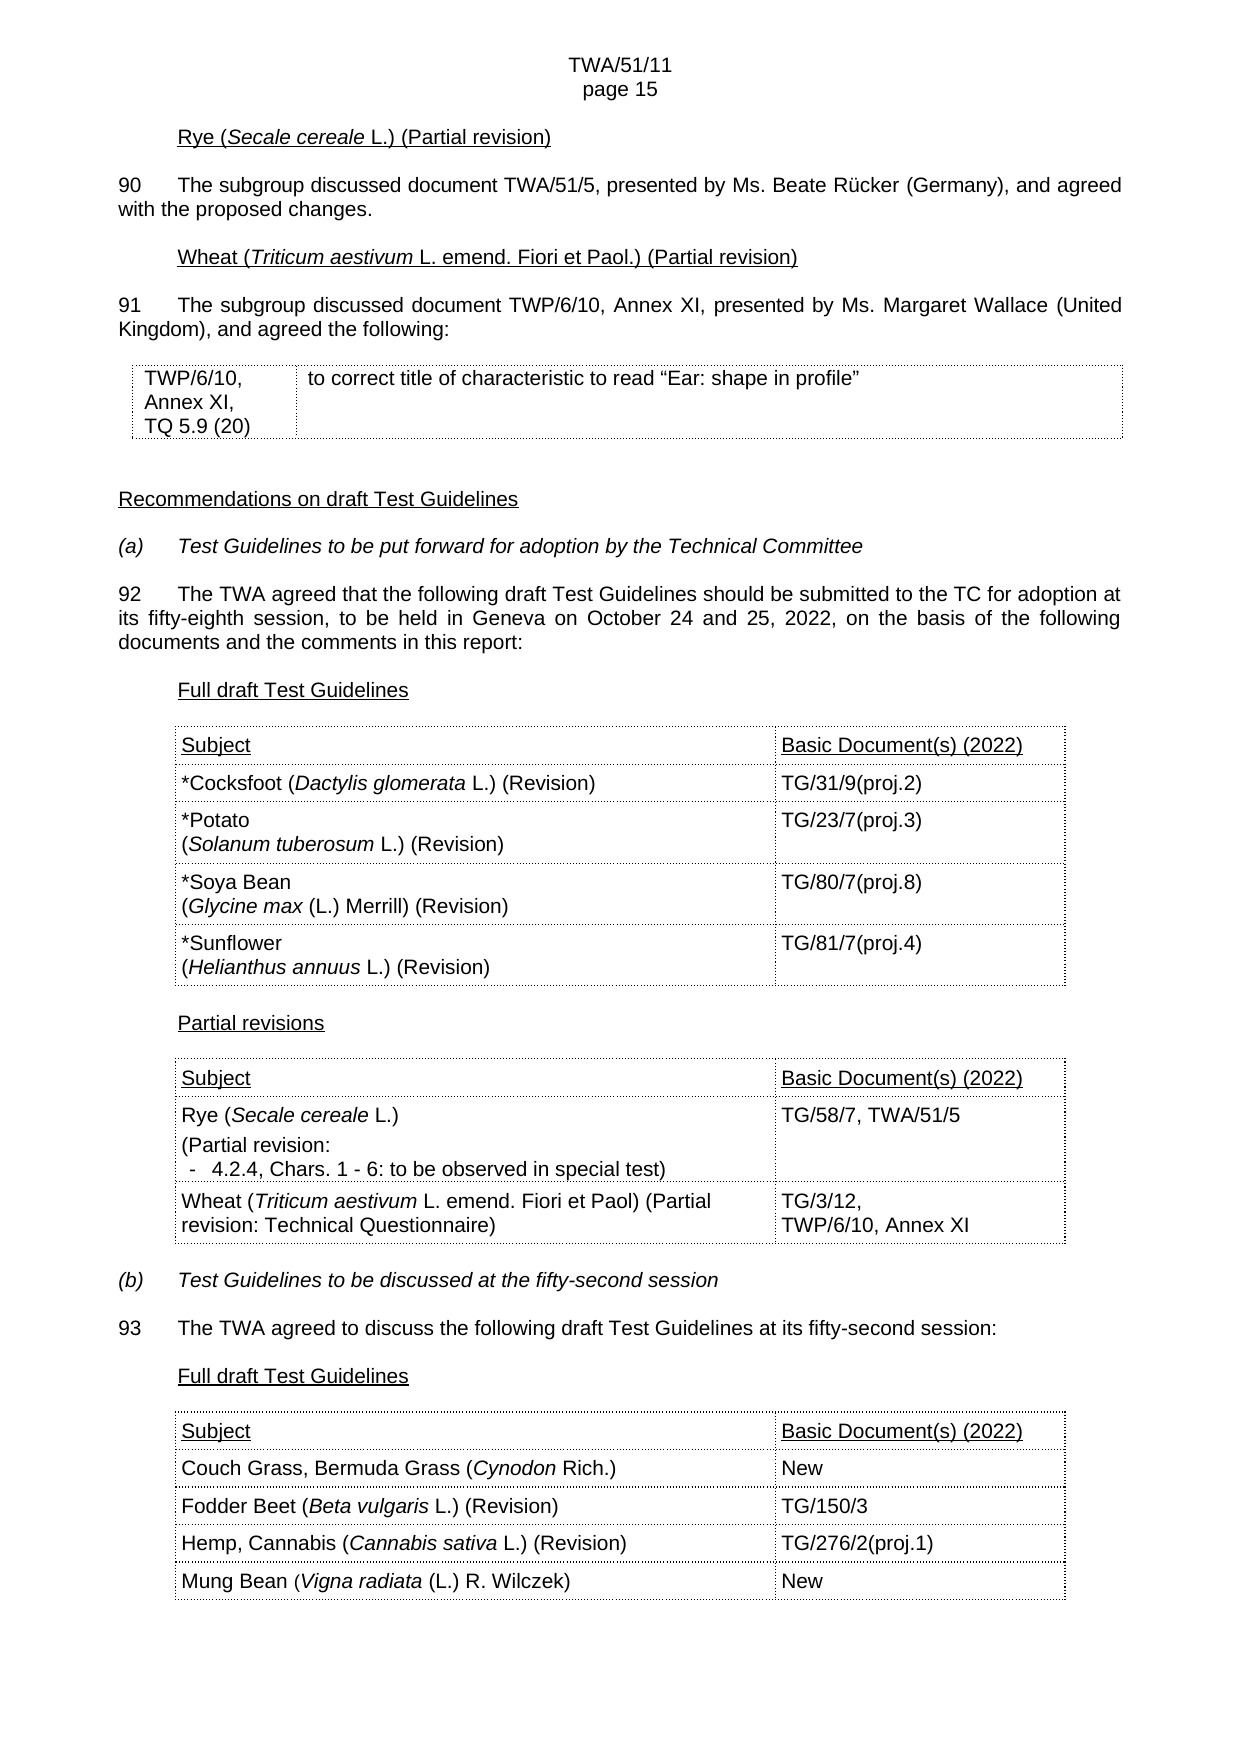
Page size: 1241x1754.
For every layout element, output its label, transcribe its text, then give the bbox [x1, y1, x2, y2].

text The subgroup discussed document TWA/51/5, presented by Ms. Beate Rücker (Germany), and agreed with the proposed changes. [118, 173, 1122, 221]
table_cell *Sunflower (Helianthus annuus L.) (Revision) [175, 924, 775, 985]
table_cell TG/58/7, TWA/51/5 [775, 1096, 1065, 1181]
table_cell Hemp, Cannabis (Cannabis sativa L.) (Revision) [175, 1524, 775, 1561]
table_cell New [775, 1561, 1065, 1599]
table_cell *Soya Bean (Glycine max (L.) Merrill) (Revision) [175, 863, 775, 924]
table_cell TG/276/2(proj.1) [775, 1524, 1065, 1561]
table_header Basic Document(s) (2022) [775, 1411, 1065, 1449]
table_cell *Cocksfoot (Dactylis glomerata L.) (Revision) [175, 764, 775, 801]
table_cell TG/31/9(proj.2) [775, 764, 1065, 801]
subtitle Rye (Secale cereale L.) (Partial revision) [177, 125, 1122, 149]
table_cell Couch Grass, Bermuda Grass (Cynodon Rich.) [175, 1449, 775, 1486]
table_header to correct title of characteristic to read “Ear: shape in profile” [296, 365, 1122, 437]
table_cell Mung Bean (Vigna radiata (L.) R. Wilczek) [175, 1561, 775, 1599]
text The TWA agreed to discuss the following draft Test Guidelines at its fifty-second session: [118, 1316, 1122, 1339]
table_header Subject [175, 726, 775, 763]
subtitle Wheat (Triticum aestivum L. emend. Fiori et Paol.) (Partial revision) [177, 245, 1122, 269]
table_cell TG/3/12, TWP/6/10, Annex XI [775, 1181, 1065, 1243]
table_cell *Potato (Solanum tuberosum L.) (Revision) [175, 801, 775, 862]
table_cell TG/81/7(proj.4) [775, 924, 1065, 985]
table_cell Wheat (Triticum aestivum L. emend. Fiori et Paol) (Partial revision: Technical Questionnaire) [175, 1181, 775, 1243]
table_header Subject [175, 1058, 775, 1096]
table_header TWP/6/10, Annex XI, TQ 5.9 (20) [133, 365, 296, 437]
subtitle Full draft Test Guidelines [177, 678, 1122, 702]
subtitle Partial revisions [177, 1010, 1122, 1034]
table_header Basic Document(s) (2022) [775, 726, 1065, 763]
table_cell TG/80/7(proj.8) [775, 863, 1065, 924]
table_cell TG/23/7(proj.3) [775, 801, 1065, 862]
subtitle Full draft Test Guidelines [177, 1363, 1122, 1387]
subtitle (b) Test Guidelines to be discussed at the fifty-second session [118, 1268, 1122, 1292]
subtitle (a) Test Guidelines to be put forward for adoption by the Technical Committee [118, 534, 1122, 558]
table_cell Fodder Beet (Beta vulgaris L.) (Revision) [175, 1486, 775, 1524]
table_cell TG/150/3 [775, 1486, 1065, 1524]
subtitle Recommendations on draft Test Guidelines [118, 486, 1122, 510]
table_header Subject [175, 1411, 775, 1449]
table_header Basic Document(s) (2022) [775, 1058, 1065, 1096]
table_cell Rye (Secale cereale L.) (Partial revision: 4.2.4, Chars. 1 - 6: to be observed in special test) [175, 1096, 775, 1181]
table_cell New [775, 1449, 1065, 1486]
text The TWA agreed that the following draft Test Guidelines should be submitted to the TC for adoption at its fifty-eighth session, to be held in Geneva on October 24 and 25, 2022, on the basis of the following documents and the comments in this report: [118, 582, 1122, 654]
text The subgroup discussed document TWP/6/10, Annex XI, presented by Ms. Margaret Wallace (United Kingdom), and agreed the following: [118, 293, 1122, 341]
